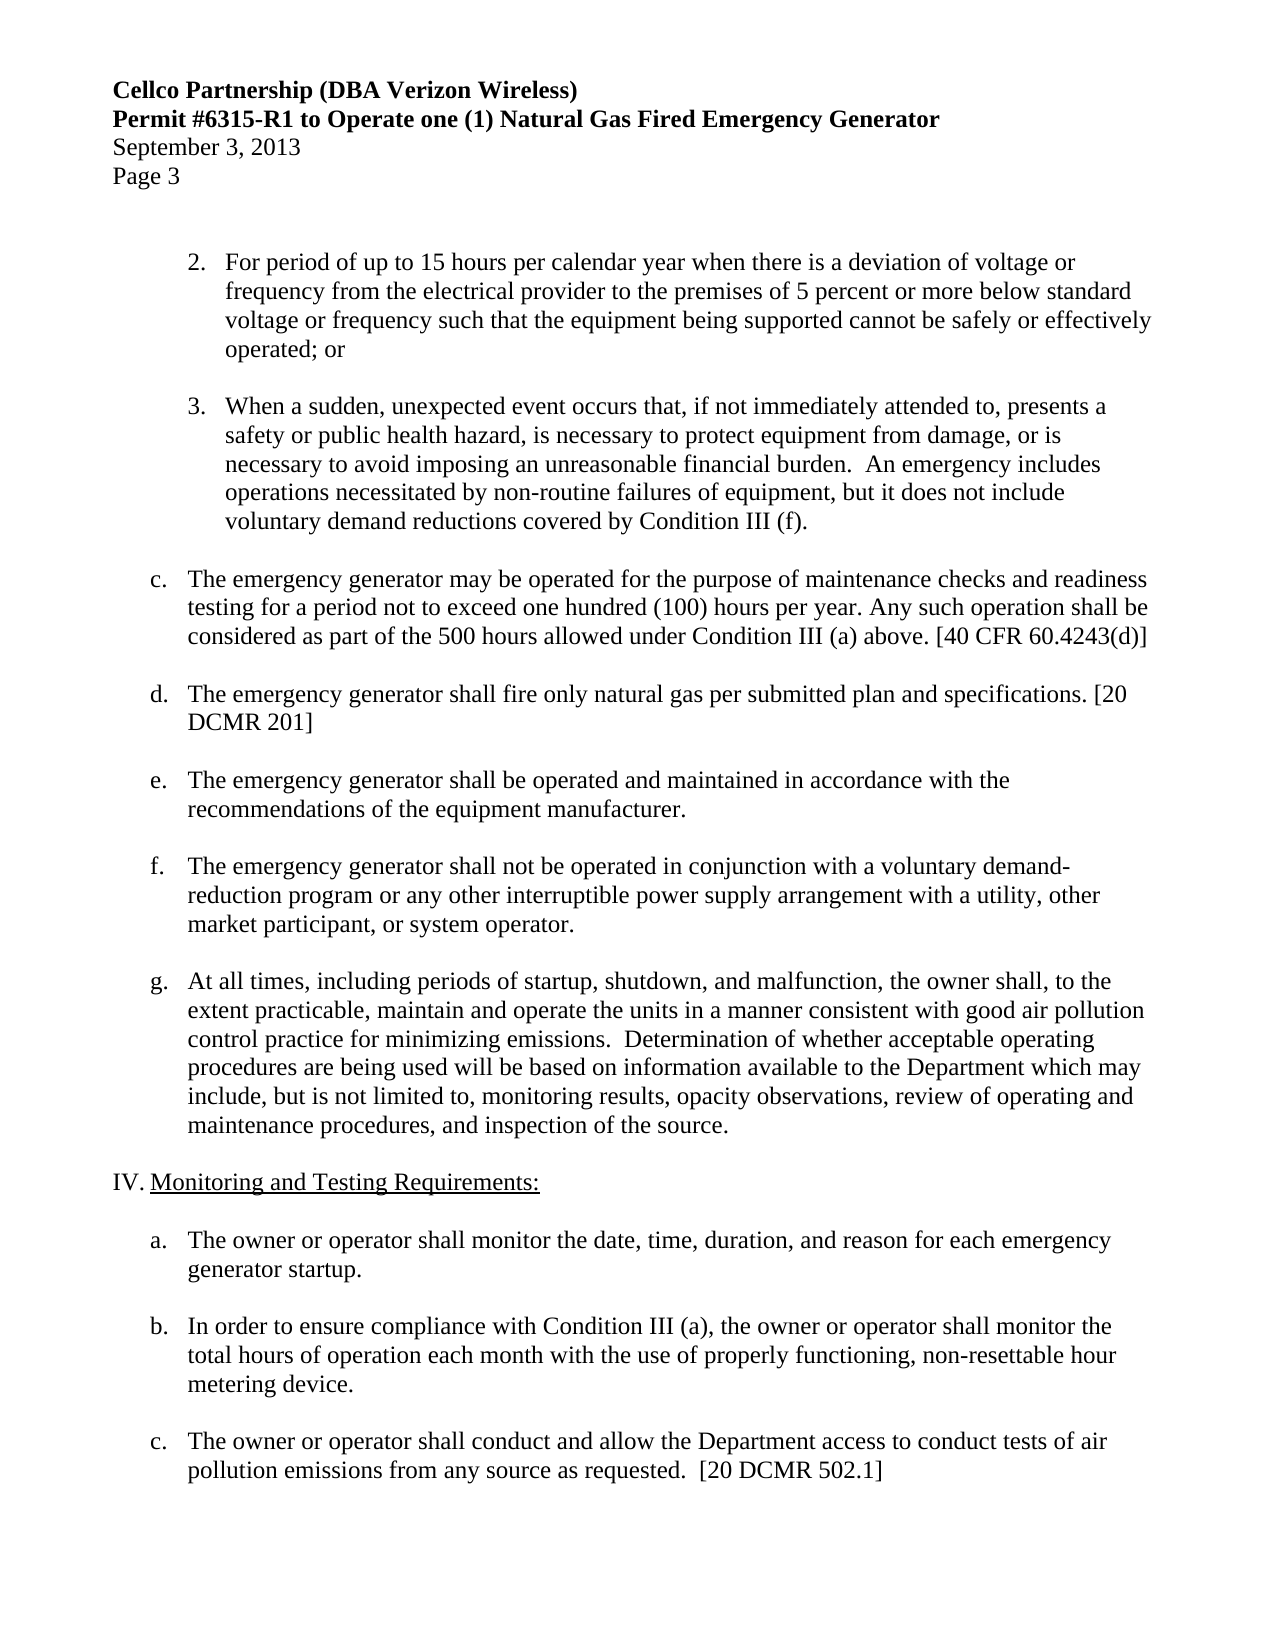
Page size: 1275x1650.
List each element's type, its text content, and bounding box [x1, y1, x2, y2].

text g. At all times, including periods of startup, shutdown, and malfunction, the owner shall, to the extent practicable, maintain and operate the units in a manner consistent with good air pollution control practice for minimizing emissions. Determination of whether acceptable operating procedures are being used will be based on information available to the Department which may include, but is not limited to, monitoring results, opacity observations, review of operating and maintenance procedures, and inspection of the source. [150, 966, 1162, 1139]
text b. In order to ensure compliance with Condition III (a), the owner or operator shall monitor the total hours of operation each month with the use of properly functioning, non-resettable hour metering device. [150, 1311, 1162, 1397]
text e. The emergency generator shall be operated and maintained in accordance with the recommendations of the equipment manufacturer. [150, 765, 1162, 822]
text 2. For period of up to 15 hours per calendar year when there is a deviation of voltage or frequency from the electrical provider to the premises of 5 percent or more below standard voltage or frequency such that the equipment being supported cannot be safely or effectively operated; or [187, 247, 1162, 362]
text 3. When a sudden, unexpected event occurs that, if not immediately attended to, presents a safety or public health hazard, is necessary to protect equipment from damage, or is necessary to avoid imposing an unreasonable financial burden. An emergency includes operations necessitated by non-routine failures of equipment, but it does not include voluntary demand reductions covered by Condition III (f). [187, 391, 1162, 535]
text c. The owner or operator shall conduct and allow the Department access to conduct tests of air pollution emissions from any source as requested. [20 DCMR 502.1] [150, 1426, 1162, 1484]
text f. The emergency generator shall not be operated in conjunction with a voluntary demand-reduction program or any other interruptible power supply arrangement with a utility, other market participant, or system operator. [150, 851, 1162, 937]
text c. The emergency generator may be operated for the purpose of maintenance checks and readiness testing for a period not to exceed one hundred (100) hours per year. Any such operation shall be considered as part of the 500 hours allowed under Condition III (a) above. [40 CFR 60.4243(d)] [150, 564, 1162, 650]
text d. The emergency generator shall fire only natural gas per submitted plan and specifications. [20 DCMR 201] [150, 679, 1162, 736]
text a. The owner or operator shall monitor the date, time, duration, and reason for each emergency generator startup. [150, 1225, 1162, 1282]
text IV. Monitoring and Testing Requirements: [112, 1167, 1162, 1196]
